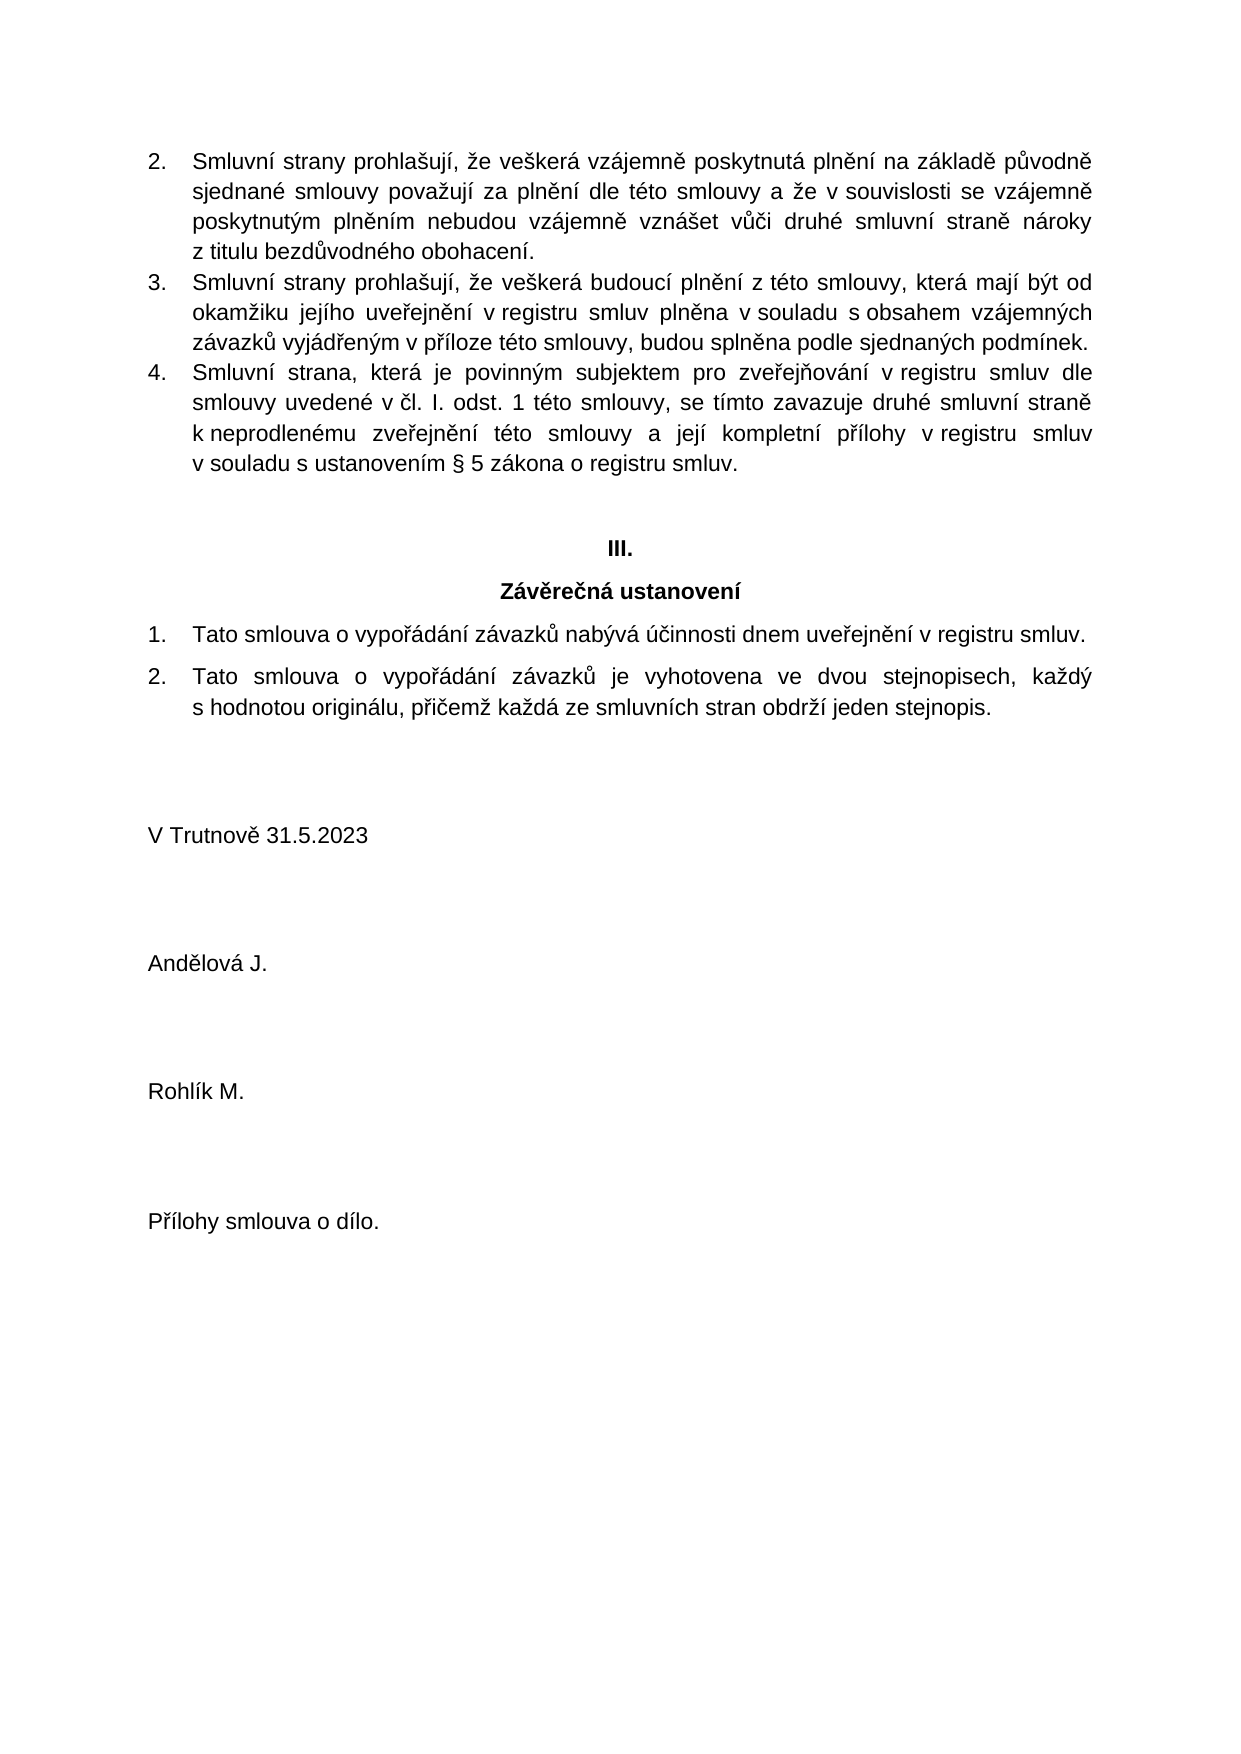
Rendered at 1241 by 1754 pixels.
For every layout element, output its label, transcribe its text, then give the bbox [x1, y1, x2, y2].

list Smluvní strany prohlašují, že veškerá budoucí plnění z této smlouvy, která mají být od okamžiku jejího uveřejnění v registru smluv plněna v souladu s obsahem vzájemných závazků vyjádřeným v příloze této smlouvy, budou splněna podle sjednaných podmínek. [148, 268, 1093, 355]
list Smluvní strana, která je povinným subjektem pro zveřejňování v registru smluv dle smlouvy uvedené v čl. I. odst. 1 této smlouvy, se tímto zavazuje druhé smluvní straně k neprodlenému zveřejnění této smlouvy a její kompletní přílohy v registru smluv v souladu s ustanovením § 5 zákona o registru smluv. [148, 359, 1093, 476]
list Smluvní strany prohlašují, že veškerá vzájemně poskytnutá plnění na základě původně sjednané smlouvy považují za plnění dle této smlouvy a že v souvislosti se vzájemně poskytnutým plněním nebudou vzájemně vznášet vůči druhé smluvní straně nároky z titulu bezdůvodného obohacení. [148, 148, 1093, 264]
text Andělová J. [148, 950, 1093, 976]
list Tato smlouva o vypořádání závazků nabývá účinnosti dnem uveřejnění v registru smluv. [148, 621, 1093, 647]
text Závěrečná ustanovení [148, 578, 1093, 604]
text Přílohy smlouva o dílo. [148, 1208, 1093, 1234]
list Tato smlouva o vypořádání závazků je vyhotovena ve dvou stejnopisech, každý s hodnotou originálu, přičemž každá ze smluvních stran obdrží jeden stejnopis. [148, 663, 1093, 720]
text Rohlík M. [148, 1078, 1093, 1104]
text V Trutnově 31.5.2023 [148, 822, 1093, 848]
text III. [148, 535, 1093, 561]
